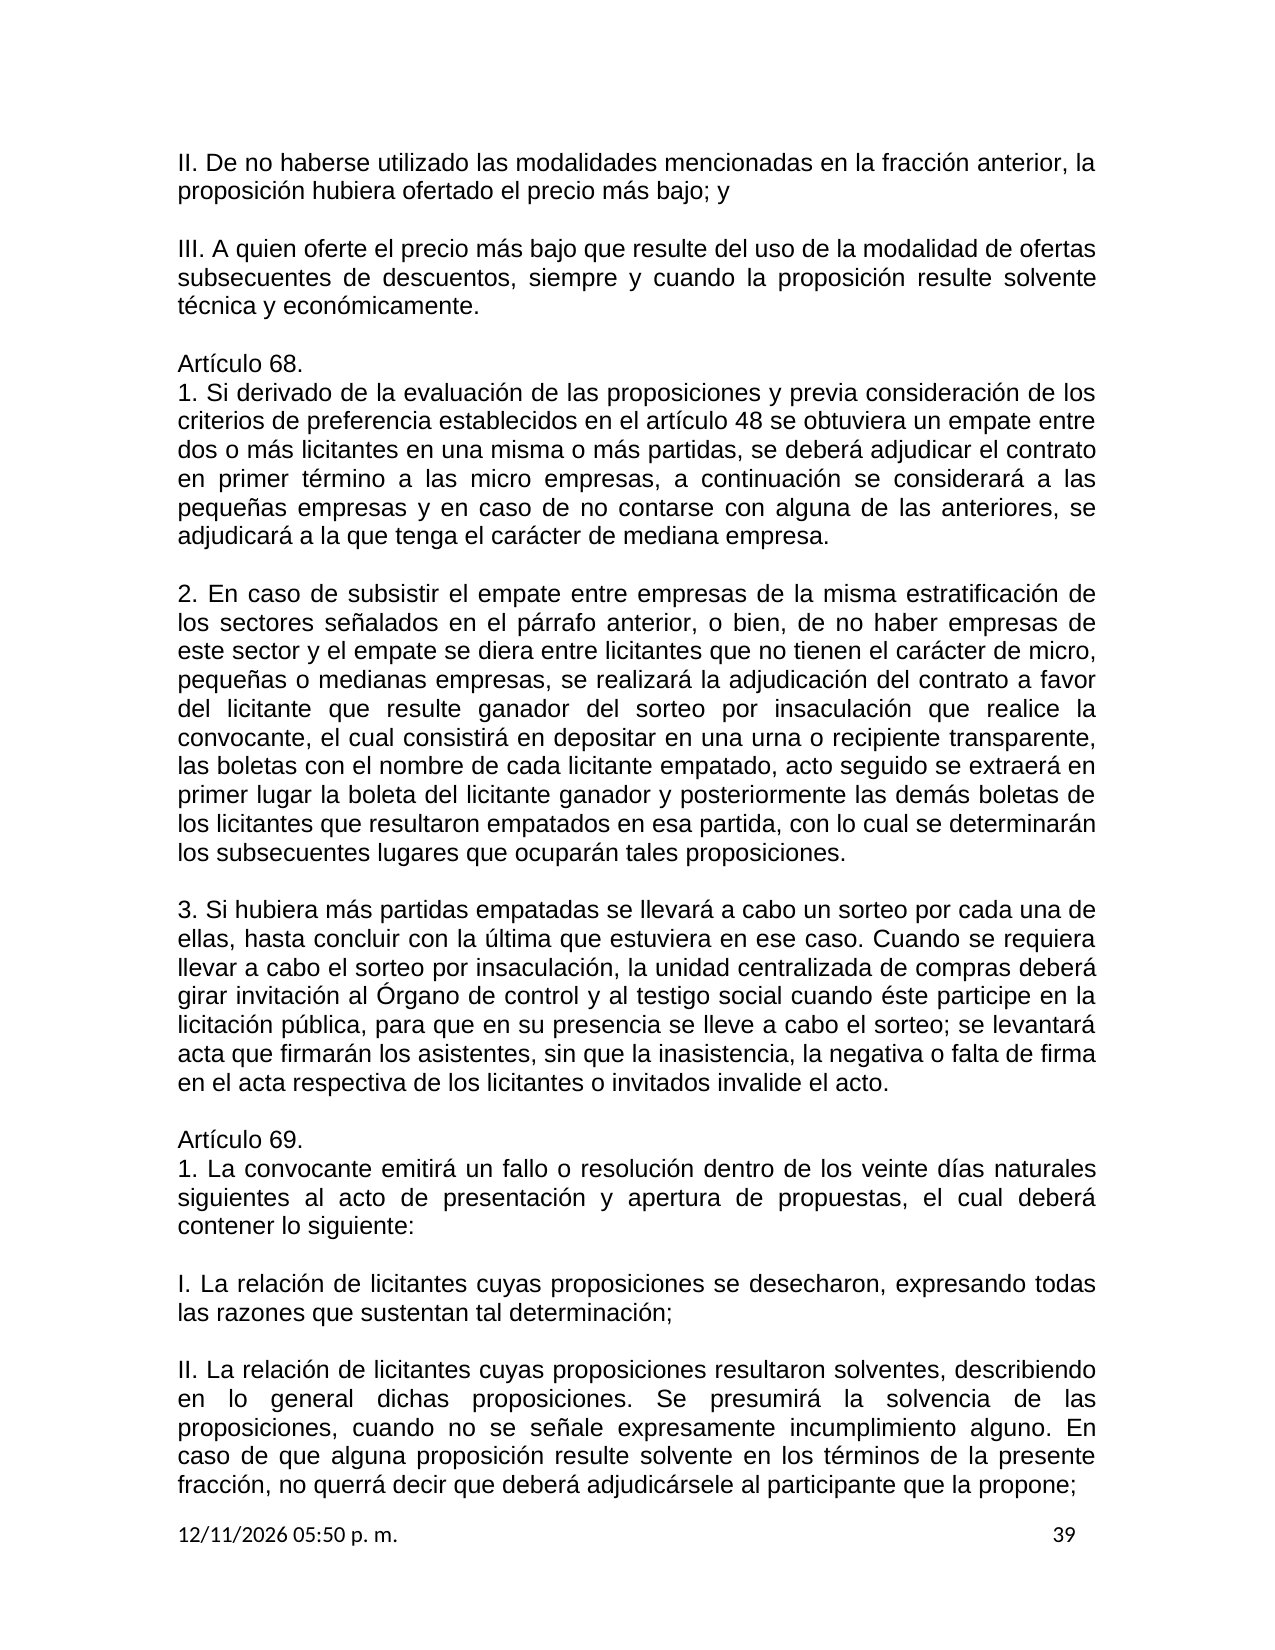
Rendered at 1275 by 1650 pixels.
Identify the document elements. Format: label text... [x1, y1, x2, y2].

text 1. Si derivado de la evaluación de las proposiciones y previa consideración de los criterios de preferencia establecidos en el artículo 48 se obtuviera un empate entre dos o más licitantes en una misma o más partidas, se deberá adjudicar el contrato en primer término a las micro empresas, a continuación se considerará a las pequeñas empresas y en caso de no contarse con alguna de las anteriores, se adjudicará a la que tenga el carácter de mediana empresa. [177, 378, 1098, 550]
text I. La relación de licitantes cuyas proposiciones se desecharon, expresando todas las razones que sustentan tal determinación; [177, 1269, 1098, 1326]
text Artículo 69. [177, 1125, 1098, 1154]
text 1. La convocante emitirá un fallo o resolución dentro de los veinte días naturales siguientes al acto de presentación y apertura de propuestas, el cual deberá contener lo siguiente: [177, 1154, 1098, 1240]
text III. A quien oferte el precio más bajo que resulte del uso de la modalidad de ofertas subsecuentes de descuentos, siempre y cuando la proposición resulte solvente técnica y económicamente. [177, 234, 1098, 320]
text Artículo 68. [177, 349, 1098, 378]
text 2. En caso de subsistir el empate entre empresas de la misma estratificación de los sectores señalados en el párrafo anterior, o bien, de no haber empresas de este sector y el empate se diera entre licitantes que no tienen el carácter de micro, pequeñas o medianas empresas, se realizará la adjudicación del contrato a favor del licitante que resulte ganador del sorteo por insaculación que realice la convocante, el cual consistirá en depositar en una urna o recipiente transparente, las boletas con el nombre de cada licitante empatado, acto seguido se extraerá en primer lugar la boleta del licitante ganador y posteriormente las demás boletas de los licitantes que resultaron empatados en esa partida, con lo cual se determinarán los subsecuentes lugares que ocuparán tales proposiciones. [177, 579, 1098, 866]
text 3. Si hubiera más partidas empatadas se llevará a cabo un sorteo por cada una de ellas, hasta concluir con la última que estuviera en ese caso. Cuando se requiera llevar a cabo el sorteo por insaculación, la unidad centralizada de compras deberá girar invitación al Órgano de control y al testigo social cuando éste participe en la licitación pública, para que en su presencia se lleve a cabo el sorteo; se levantará acta que firmarán los asistentes, sin que la inasistencia, la negativa o falta de firma en el acta respectiva de los licitantes o invitados invalide el acto. [177, 895, 1098, 1096]
text II. La relación de licitantes cuyas proposiciones resultaron solventes, describiendo en lo general dichas proposiciones. Se presumirá la solvencia de las proposiciones, cuando no se señale expresamente incumplimiento alguno. En caso de que alguna proposición resulte solvente en los términos de la presente fracción, no querrá decir que deberá adjudicársele al participante que la propone; [177, 1355, 1098, 1499]
text II. De no haberse utilizado las modalidades mencionadas en la fracción anterior, la proposición hubiera ofertado el precio más bajo; y [177, 148, 1098, 205]
